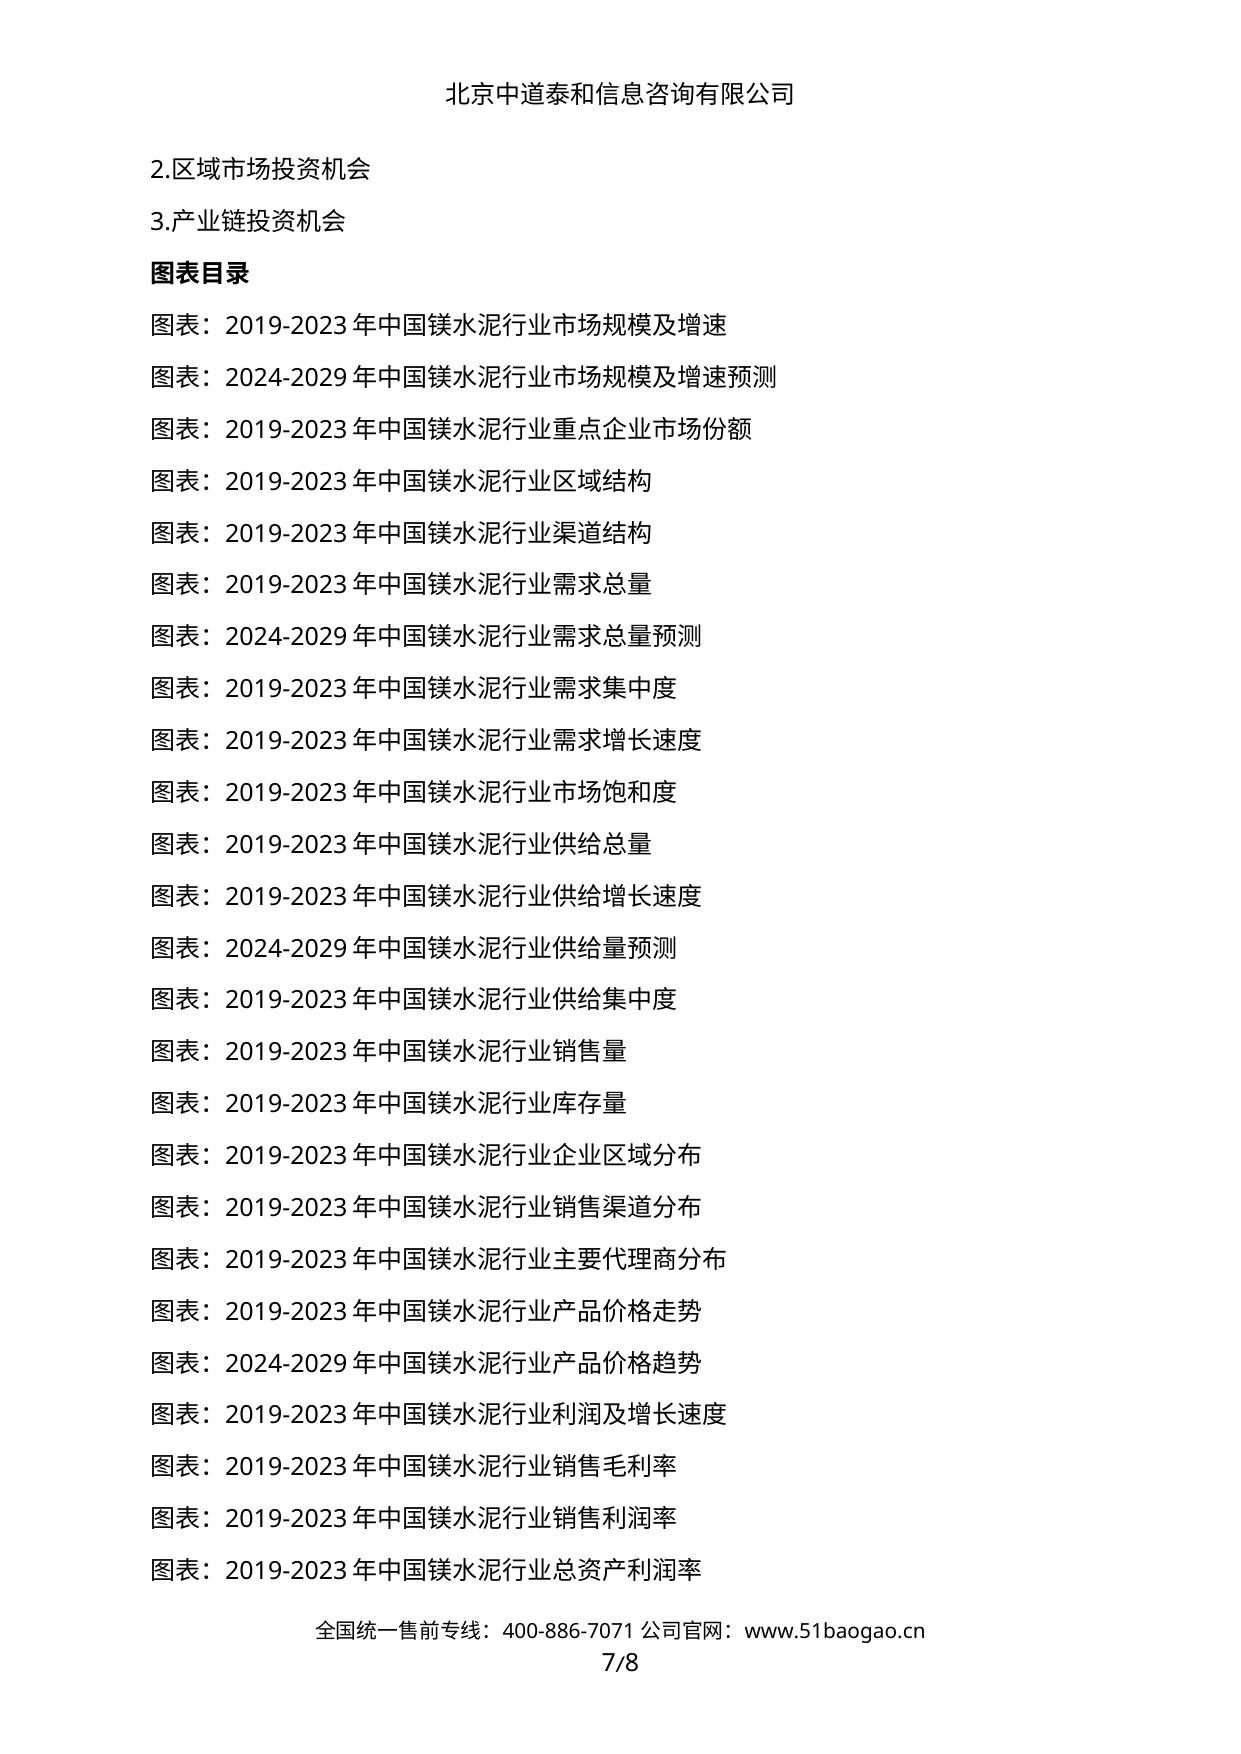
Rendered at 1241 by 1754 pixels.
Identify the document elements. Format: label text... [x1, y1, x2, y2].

text 3.产业链投资机会 [150, 202, 1090, 238]
text 图表：2019-2023年中国镁水泥行业销售利润率 [150, 1499, 1090, 1535]
text 2.区域市场投资机会 [150, 150, 1090, 186]
text 图表：2019-2023年中国镁水泥行业区域结构 [150, 461, 1090, 497]
text 图表：2019-2023年中国镁水泥行业利润及增长速度 [150, 1395, 1090, 1431]
text 图表：2019-2023年中国镁水泥行业渠道结构 [150, 513, 1090, 549]
text 图表：2019-2023年中国镁水泥行业需求总量 [150, 565, 1090, 601]
text 图表：2019-2023年中国镁水泥行业总资产利润率 [150, 1551, 1090, 1587]
text 图表：2019-2023年中国镁水泥行业主要代理商分布 [150, 1239, 1090, 1276]
text 图表目录 [150, 254, 1090, 290]
text 图表：2024-2029年中国镁水泥行业供给量预测 [150, 928, 1090, 964]
text 图表：2019-2023年中国镁水泥行业库存量 [150, 1084, 1090, 1120]
text 图表：2019-2023年中国镁水泥行业供给增长速度 [150, 876, 1090, 912]
text 图表：2024-2029年中国镁水泥行业需求总量预测 [150, 617, 1090, 653]
text 图表：2019-2023年中国镁水泥行业销售渠道分布 [150, 1187, 1090, 1224]
text 图表：2024-2029年中国镁水泥行业产品价格趋势 [150, 1343, 1090, 1379]
text 图表：2019-2023年中国镁水泥行业产品价格走势 [150, 1291, 1090, 1327]
text 图表：2019-2023年中国镁水泥行业企业区域分布 [150, 1136, 1090, 1172]
text 图表：2019-2023年中国镁水泥行业需求增长速度 [150, 721, 1090, 757]
text 图表：2019-2023年中国镁水泥行业市场规模及增速 [150, 306, 1090, 342]
text 图表：2019-2023年中国镁水泥行业需求集中度 [150, 669, 1090, 705]
text 图表：2019-2023年中国镁水泥行业供给总量 [150, 824, 1090, 861]
text 图表：2019-2023年中国镁水泥行业供给集中度 [150, 980, 1090, 1016]
text 图表：2019-2023年中国镁水泥行业销售毛利率 [150, 1447, 1090, 1483]
text 图表：2019-2023年中国镁水泥行业重点企业市场份额 [150, 409, 1090, 446]
text 图表：2024-2029年中国镁水泥行业市场规模及增速预测 [150, 357, 1090, 394]
text 图表：2019-2023年中国镁水泥行业市场饱和度 [150, 772, 1090, 809]
text 图表：2019-2023年中国镁水泥行业销售量 [150, 1032, 1090, 1068]
